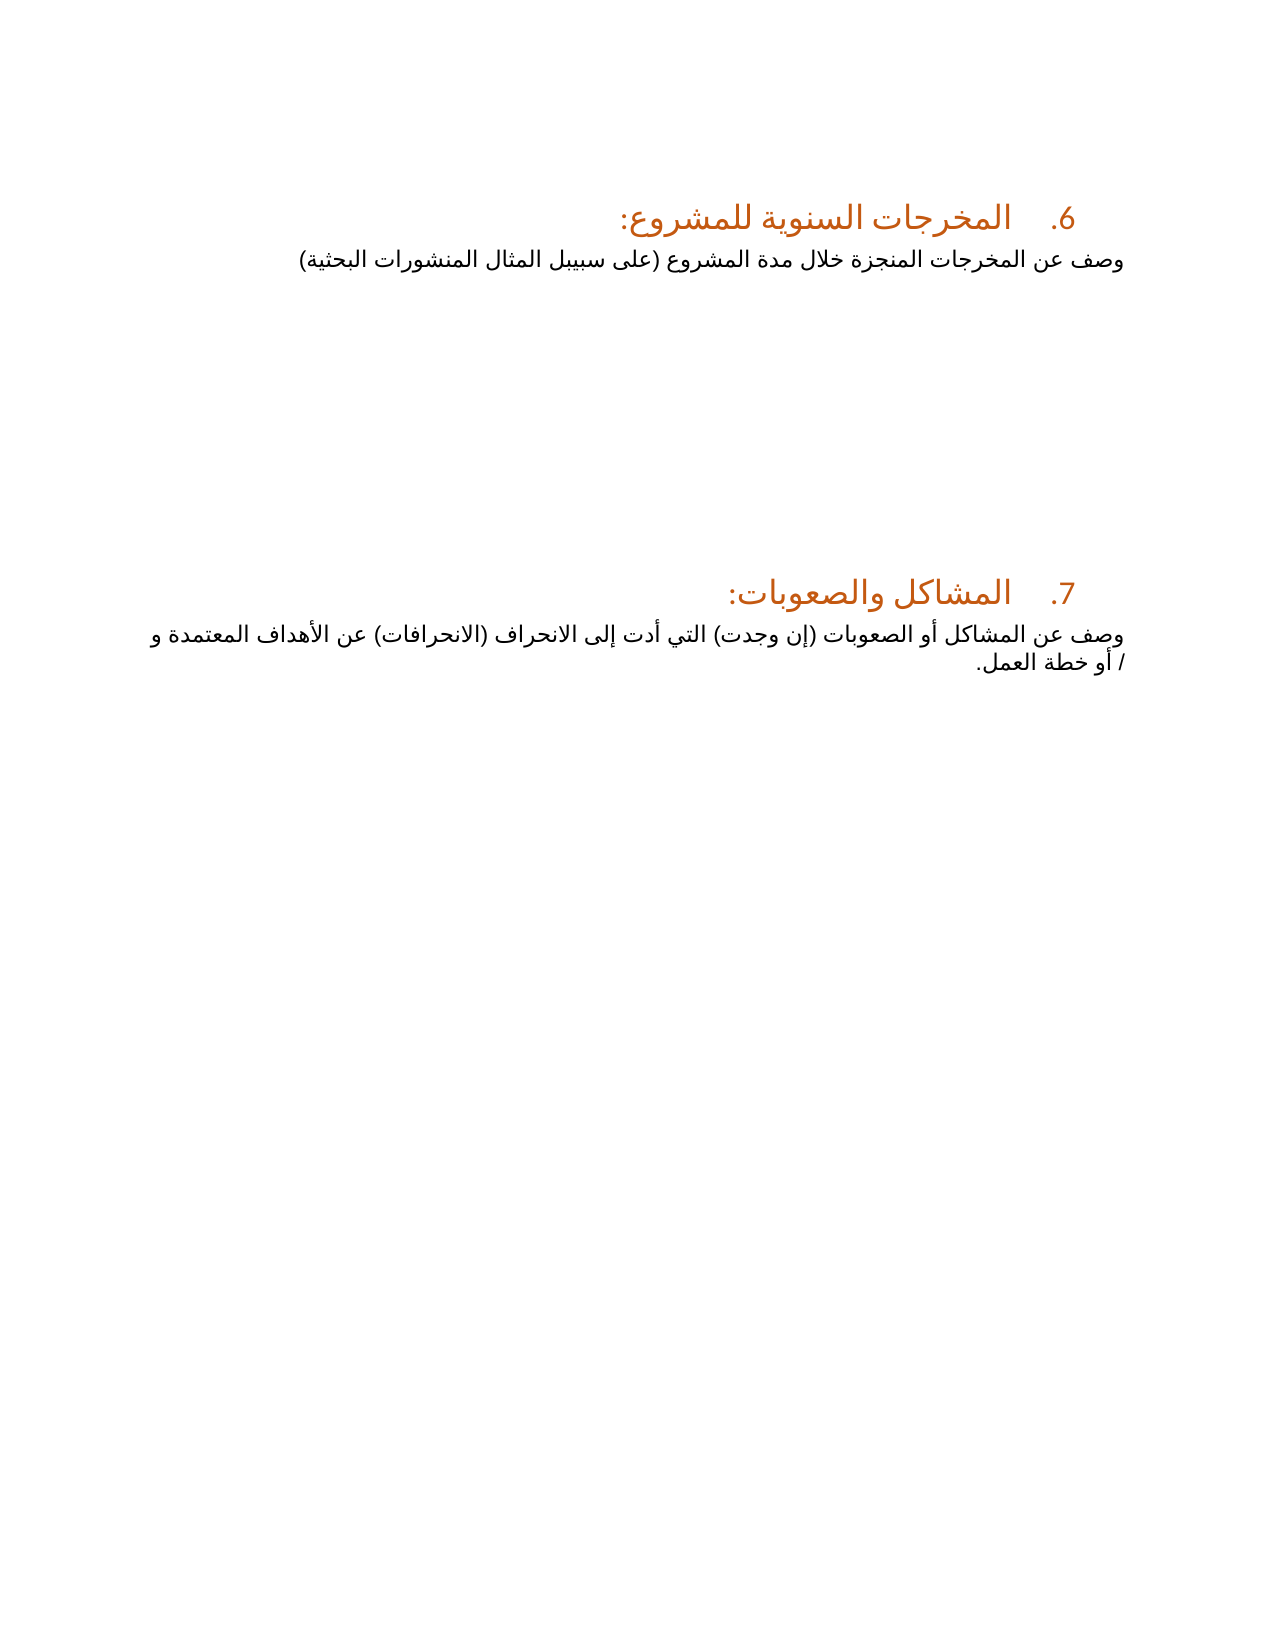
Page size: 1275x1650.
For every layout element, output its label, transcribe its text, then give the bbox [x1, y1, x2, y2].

text وصف عن المشاكل أو الصعوبات (إن وجدت) التي أدت إلى الانحراف (الانحرافات) عن الأهداف المعتمدة و / أو خطة العمل. [150, 621, 1125, 676]
text وصف عن المخرجات المنجزة خلال مدة المشروع (على سبيبل المثال المنشورات البحثية) [150, 246, 1125, 272]
list المخرجات السنوية للمشروع: [150, 197, 1050, 238]
list المشاكل والصعوبات: [150, 572, 1050, 613]
